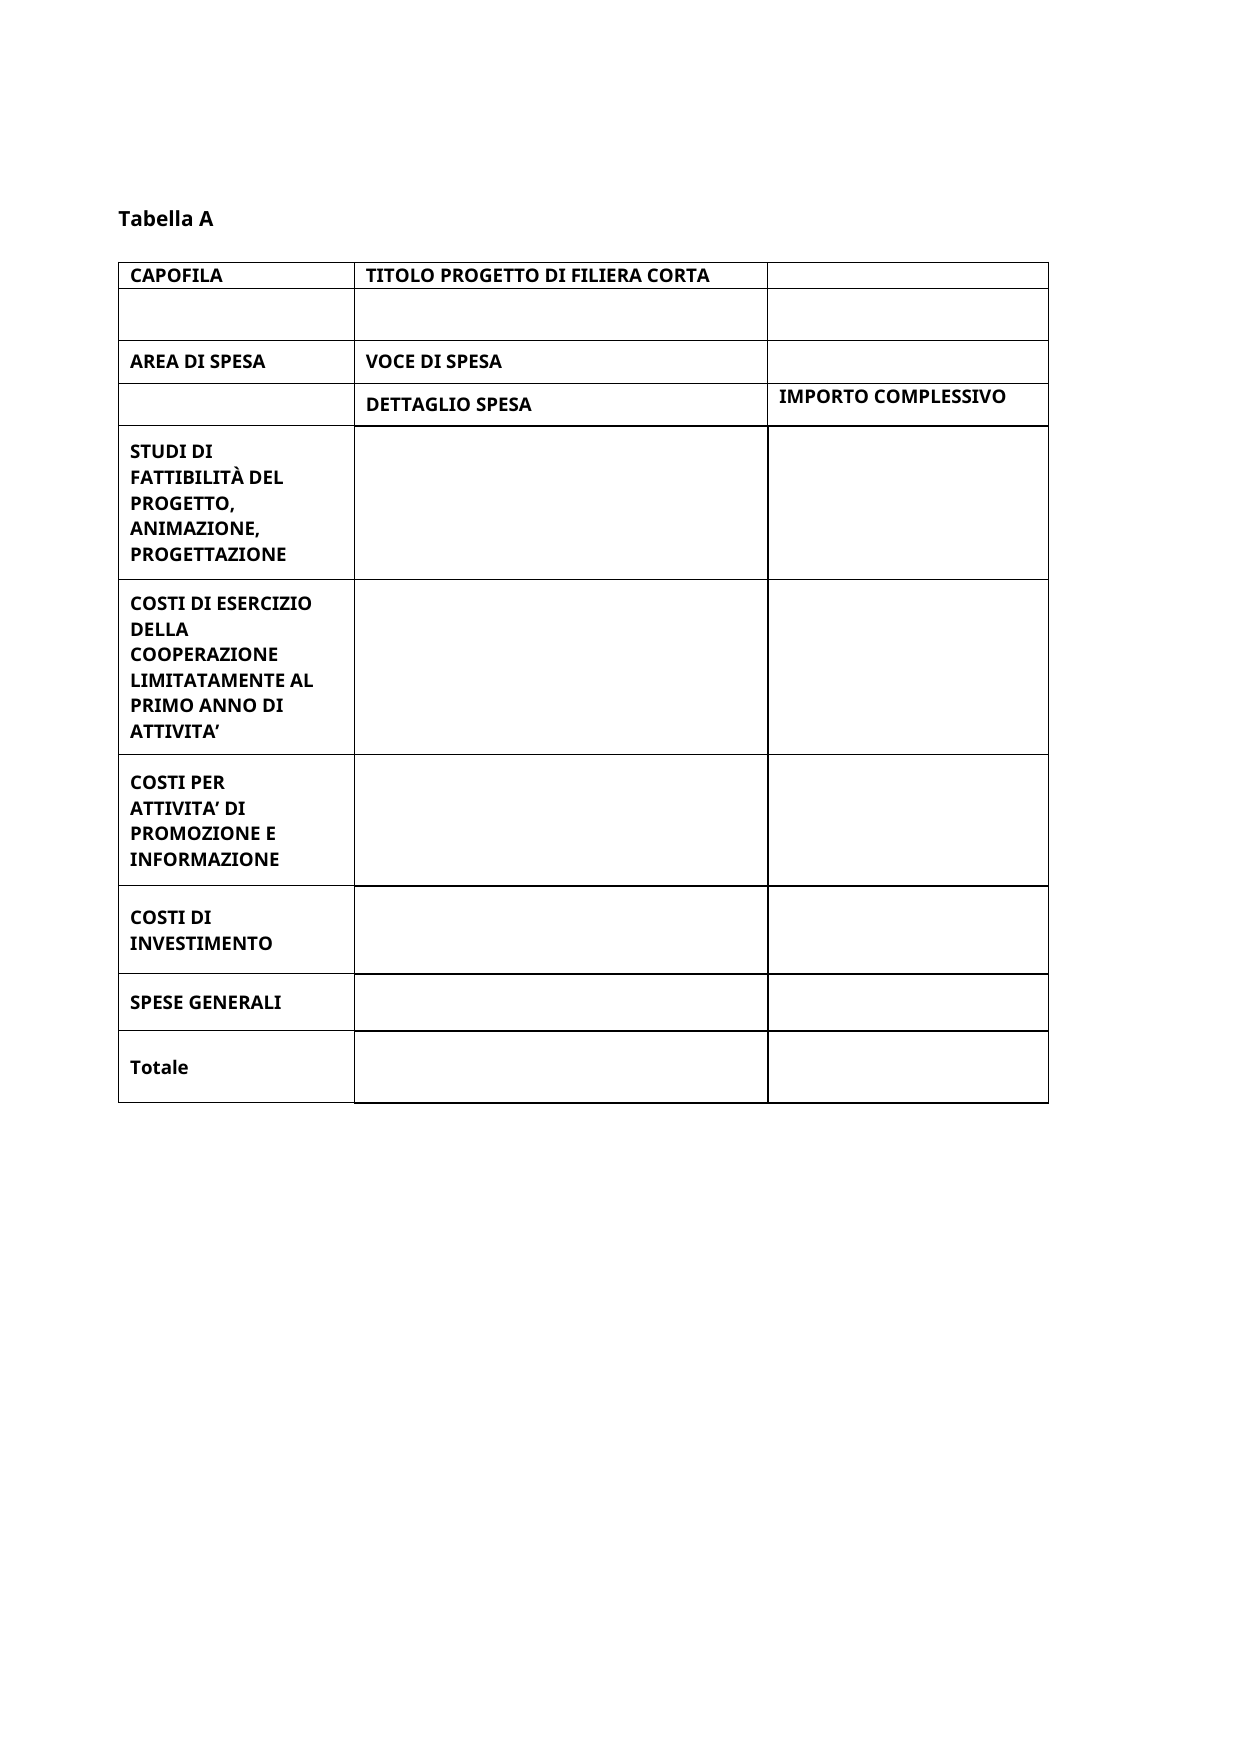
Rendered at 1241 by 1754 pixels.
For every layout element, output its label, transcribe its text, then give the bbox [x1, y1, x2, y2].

table_cell [769, 580, 1048, 754]
text Tabella A [118, 204, 1122, 233]
table_cell [355, 1032, 767, 1102]
table_cell IMPORTO COMPLESSIVO [768, 384, 1048, 425]
table_cell [769, 427, 1048, 579]
table_cell [119, 289, 354, 339]
table_cell [769, 975, 1048, 1030]
table_cell COSTI DI ESERCIZIO DELLA COOPERAZIONE LIMITATAMENTE AL PRIMO ANNO DI ATTIVITA’ [119, 580, 354, 754]
table_cell VOCE DI SPESA [355, 341, 767, 383]
table_cell COSTI DI INVESTIMENTO [119, 886, 354, 973]
table_cell [355, 289, 767, 339]
table_cell COSTI PER ATTIVITA’ DI PROMOZIONE E INFORMAZIONE [119, 755, 354, 885]
table_header TITOLO PROGETTO DI FILIERA CORTA [355, 263, 767, 288]
table_cell [769, 887, 1048, 973]
table_cell SPESE GENERALI [119, 974, 354, 1030]
table_cell [769, 1032, 1048, 1102]
table_cell [355, 427, 767, 579]
table_header CAPOFILA [119, 263, 354, 288]
table_cell Totale [119, 1031, 354, 1102]
table_cell [768, 341, 1048, 383]
table_cell [768, 289, 1048, 339]
table_cell AREA DI SPESA [119, 341, 354, 383]
table_cell DETTAGLIO SPESA [355, 384, 767, 425]
table_cell [355, 755, 767, 885]
table_cell [355, 580, 767, 754]
table_cell [119, 384, 354, 425]
table_cell [355, 887, 767, 973]
table_cell [355, 975, 767, 1030]
table_cell STUDI DI FATTIBILITÀ DEL PROGETTO, ANIMAZIONE, PROGETTAZIONE [119, 426, 354, 579]
table_cell [769, 755, 1048, 885]
table_header [768, 263, 1048, 288]
